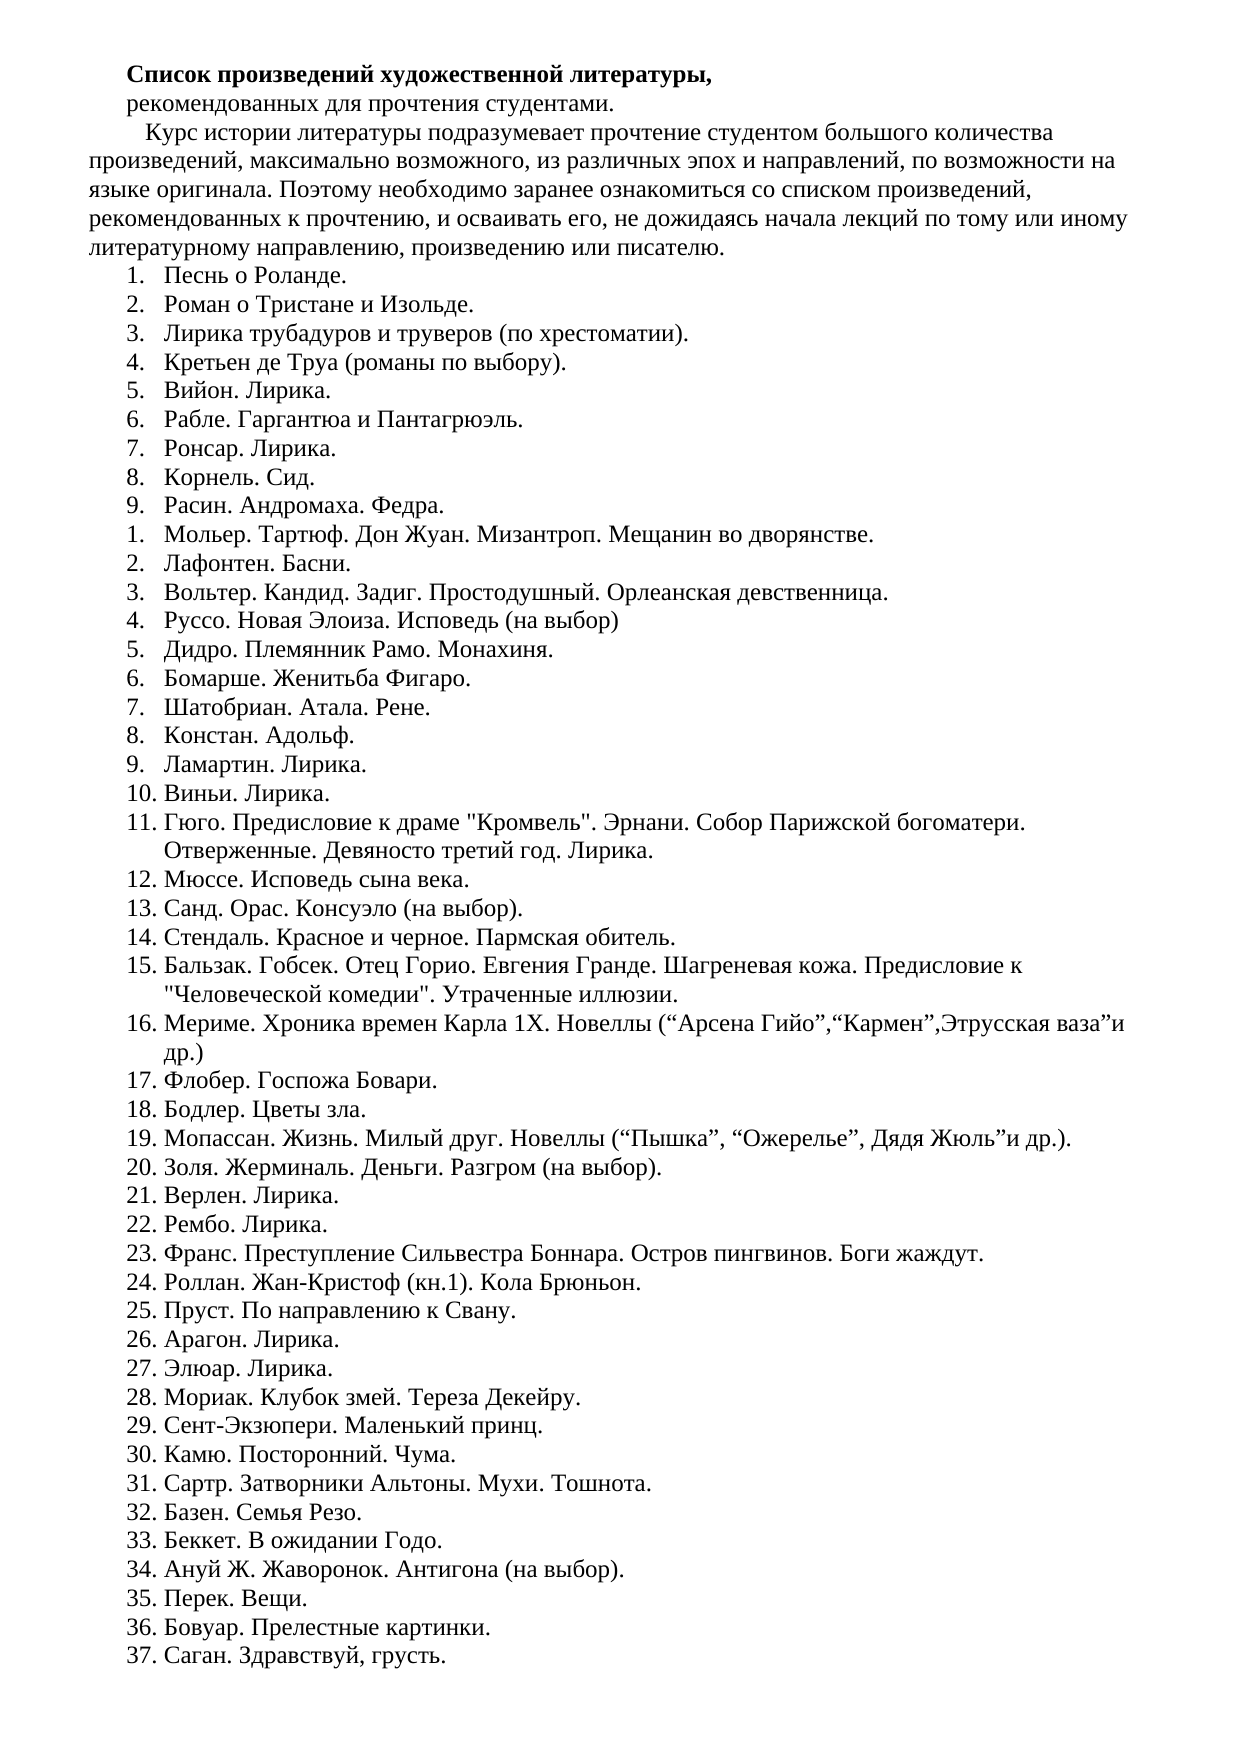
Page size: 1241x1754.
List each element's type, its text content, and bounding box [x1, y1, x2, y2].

list Мюссе. Исповедь сына века. [126, 864, 1152, 893]
list Бодлер. Цветы зла. [89, 1094, 1152, 1123]
list Бальзак. Гобсек. Отец Горио. Евгения Гранде. Шагреневая кожа. Предисловие к "Человеческой комедии". Утраченные иллюзии. [126, 950, 1152, 1008]
list Арагон. Лирика. [89, 1324, 1152, 1353]
list Элюар. Лирика. [89, 1353, 1152, 1382]
list Констан. Адольф. [89, 720, 1152, 749]
list Стендаль. Красное и черное. Пармская обитель. [126, 922, 1152, 950]
list Ануй Ж. Жаворонок. Антигона (на выбор). [89, 1554, 1152, 1583]
list Бовуар. Прелестные картинки. [89, 1612, 1152, 1640]
list Франс. Преступление Сильвестра Боннара. Остров пингвинов. Боги жаждут. [89, 1238, 1152, 1267]
list Вийон. Лирика. [89, 375, 1152, 404]
list Песнь о Роланде. [89, 260, 1152, 289]
list Саган. Здравствуй, грусть. [89, 1640, 1152, 1669]
list Бомарше. Женитьба Фигаро. [89, 663, 1152, 692]
list Камю. Посторонний. Чума. [89, 1439, 1152, 1468]
list Руссо. Новая Элоиза. Исповедь (на выбор) [89, 605, 1152, 634]
text рекомендованных для прочтения студентами. [89, 88, 1152, 117]
list Кретьен де Труа (романы по выбору). [89, 347, 1152, 375]
list Золя. Жерминаль. Деньги. Разгром (на выбор). [89, 1152, 1152, 1180]
list Виньи. Лирика. [89, 778, 1152, 807]
list Мопассан. Жизнь. Милый друг. Новеллы (“Пышка”, “Ожерелье”, Дядя Жюль”и др.). [89, 1123, 1152, 1152]
list Шатобриан. Атала. Рене. [89, 692, 1152, 720]
text Курс истории литературы подразумевает прочтение студентом большого количества произведений, максимально возможного, из различных эпох и направлений, по возможности на языке оригинала. Поэтому необходимо заранее ознакомиться со списком произведений, рекомендованных к прочтению, и осваивать его, не дожидаясь начала лекций по тому или иному литературному направлению, произведению или писателю. [89, 117, 1152, 260]
list Гюго. Предисловие к драме "Кромвель". Эрнани. Собор Парижской богоматери. Отверженные. Девяносто третий год. Лирика. [126, 807, 1152, 864]
list Ронсар. Лирика. [89, 433, 1152, 462]
list Базен. Семья Резо. [89, 1497, 1152, 1525]
list Верлен. Лирика. [89, 1180, 1152, 1209]
list Рембо. Лирика. [89, 1209, 1152, 1238]
list Сартр. Затворники Альтоны. Мухи. Тошнота. [89, 1468, 1152, 1497]
list Лирика трубадуров и труверов (по хрестоматии). [89, 318, 1152, 347]
text Список произведений художественной литературы, [89, 59, 1152, 88]
list Беккет. В ожидании Годо. [89, 1525, 1152, 1554]
list Роман о Тристане и Изольде. [89, 289, 1152, 318]
list Вольтер. Кандид. Задиг. Простодушный. Орлеанская девственница. [89, 577, 1152, 605]
list Мориак. Клубок змей. Тереза Декейру. [89, 1382, 1152, 1410]
list Рабле. Гаргантюа и Пантагрюэль. [89, 404, 1152, 433]
list Мольер. Тартюф. Дон Жуан. Мизантроп. Мещанин во дворянстве. [89, 519, 1152, 548]
list Ламартин. Лирика. [89, 749, 1152, 778]
list Расин. Андромаха. Федра. [89, 490, 1152, 519]
list Флобер. Госпожа Бовари. [89, 1065, 1152, 1094]
list Лафонтен. Басни. [89, 548, 1152, 577]
list Пруст. По направлению к Свану. [89, 1295, 1152, 1324]
list Дидро. Племянник Рамо. Монахиня. [89, 634, 1152, 663]
list Перек. Вещи. [89, 1583, 1152, 1612]
list Корнель. Сид. [89, 462, 1152, 490]
list Сент-Экзюпери. Маленький принц. [89, 1410, 1152, 1439]
list Санд. Орас. Консуэло (на выбор). [126, 893, 1152, 922]
list Мериме. Хроника времен Карла 1Х. Новеллы (“Арсена Гийо”,“Кармен”,Этрусская ваза”и др.) [126, 1008, 1152, 1065]
list Роллан. Жан-Кристоф (кн.1). Кола Брюньон. [89, 1267, 1152, 1295]
